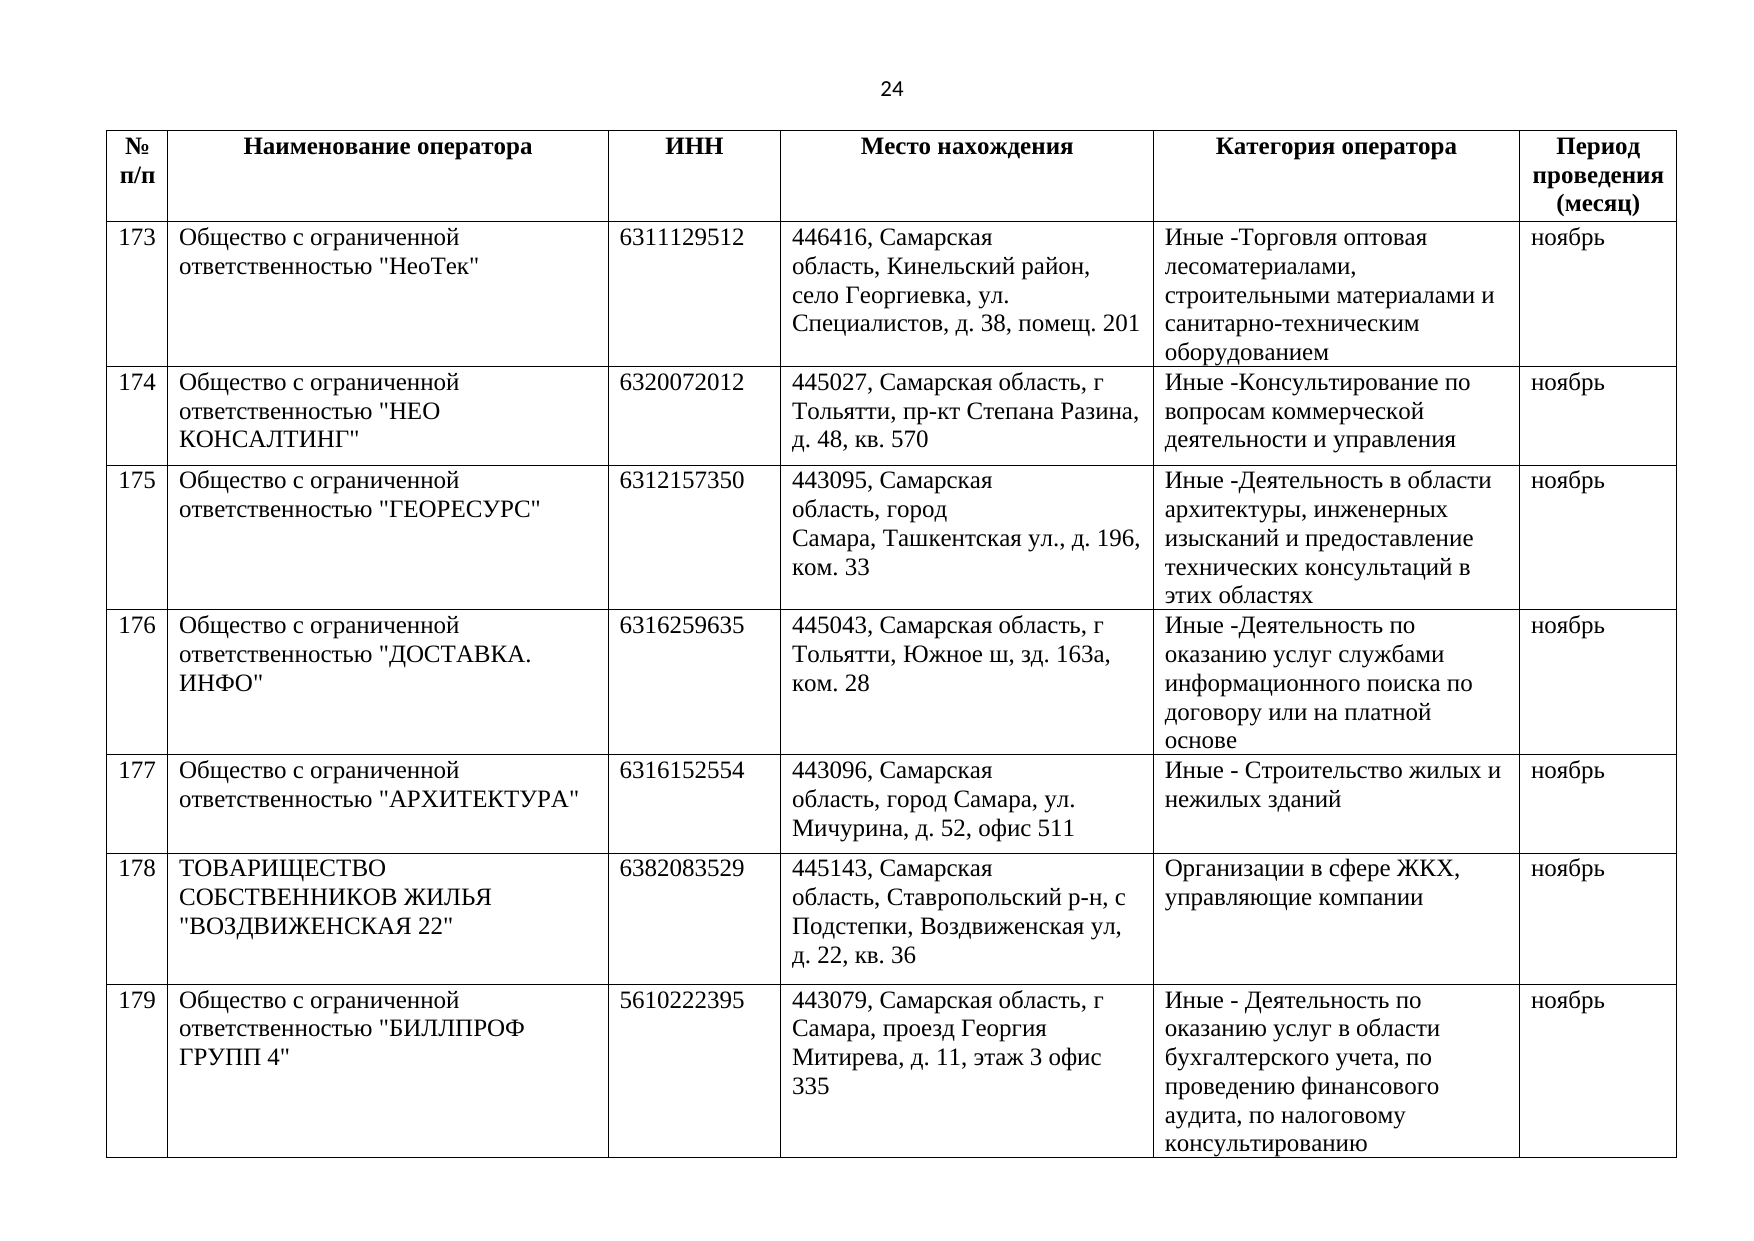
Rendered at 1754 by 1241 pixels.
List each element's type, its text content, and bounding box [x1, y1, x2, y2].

table_cell ноябрь [1520, 367, 1676, 464]
table_cell 445143, Самарская область, Ставропольский р-н, с Подстепки, Воздвиженская ул, д. 22, кв. 36 [781, 854, 1153, 984]
table_cell 6320072012 [609, 367, 780, 464]
table_cell ноябрь [1520, 610, 1676, 754]
table_cell Общество с ограниченной ответственностью "БИЛЛПРОФ ГРУПП 4" [168, 985, 608, 1157]
table_cell Иные -Деятельность по оказанию услуг службами информационного поиска по договору или на платной основе [1154, 610, 1519, 754]
table_cell 178 [107, 854, 167, 984]
table_cell 5610222395 [609, 985, 780, 1157]
table_header Наименование оператора [168, 131, 608, 221]
table_cell Иные -Торговля оптовая лесоматериалами, строительными материалами и санитарно-техническим оборудованием [1154, 222, 1519, 366]
table_cell 6316259635 [609, 610, 780, 754]
table_cell ноябрь [1520, 755, 1676, 852]
table_cell 443096, Самарская область, город Самара, ул. Мичурина, д. 52, офис 511 [781, 755, 1153, 852]
table_header Место нахождения [781, 131, 1153, 221]
table_header Категория оператора [1154, 131, 1519, 221]
table_cell ноябрь [1520, 466, 1676, 609]
table_cell 445043, Самарская область, г Тольятти, Южное ш, зд. 163а, ком. 28 [781, 610, 1153, 754]
table_cell 173 [107, 222, 167, 366]
table_cell 176 [107, 610, 167, 754]
table_cell 445027, Самарская область, г Тольятти, пр-кт Степана Разина, д. 48, кв. 570 [781, 367, 1153, 464]
table_cell 446416, Самарская область, Кинельский район, село Георгиевка, ул. Специалистов, д. 38, помещ. 201 [781, 222, 1153, 366]
table_cell 6382083529 [609, 854, 780, 984]
table_cell 443095, Самарская область, город Самара, Ташкентская ул., д. 196, ком. 33 [781, 466, 1153, 609]
table_cell 179 [107, 985, 167, 1157]
table_cell Иные -Консультирование по вопросам коммерческой деятельности и управления [1154, 367, 1519, 464]
table_cell 175 [107, 466, 167, 609]
table_cell ноябрь [1520, 222, 1676, 366]
table_cell Общество с ограниченной ответственностью "ГЕОРЕСУРС" [168, 466, 608, 609]
table_cell Общество с ограниченной ответственностью "ДОСТАВКА. ИНФО" [168, 610, 608, 754]
table_cell 6316152554 [609, 755, 780, 852]
table_cell ноябрь [1520, 854, 1676, 984]
table_cell ТОВАРИЩЕСТВО СОБСТВЕННИКОВ ЖИЛЬЯ "ВОЗДВИЖЕНСКАЯ 22" [168, 854, 608, 984]
table_cell Организации в сфере ЖКХ, управляющие компании [1154, 854, 1519, 984]
table_cell 443079, Самарская область, г Самара, проезд Георгия Митирева, д. 11, этаж 3 офис 335 [781, 985, 1153, 1157]
table_cell Иные -Деятельность в области архитектуры, инженерных изысканий и предоставление технических консультаций в этих областях [1154, 466, 1519, 609]
table_header ИНН [609, 131, 780, 221]
table_cell Иные - Строительство жилых и нежилых зданий [1154, 755, 1519, 852]
table_header Период проведения (месяц) [1520, 131, 1676, 221]
table_cell Общество с ограниченной ответственностью "НеоТек" [168, 222, 608, 366]
table_cell ноябрь [1520, 985, 1676, 1157]
table_header № п/п [107, 131, 167, 221]
table_cell 6311129512 [609, 222, 780, 366]
table_cell Общество с ограниченной ответственностью "НЕО КОНСАЛТИНГ" [168, 367, 608, 464]
table_cell Иные - Деятельность по оказанию услуг в области бухгалтерского учета, по проведению финансового аудита, по налоговому консультированию [1154, 985, 1519, 1157]
table_cell 174 [107, 367, 167, 464]
table_cell Общество с ограниченной ответственностью "АРХИТЕКТУРА" [168, 755, 608, 852]
table_cell 177 [107, 755, 167, 852]
table_cell 6312157350 [609, 466, 780, 609]
